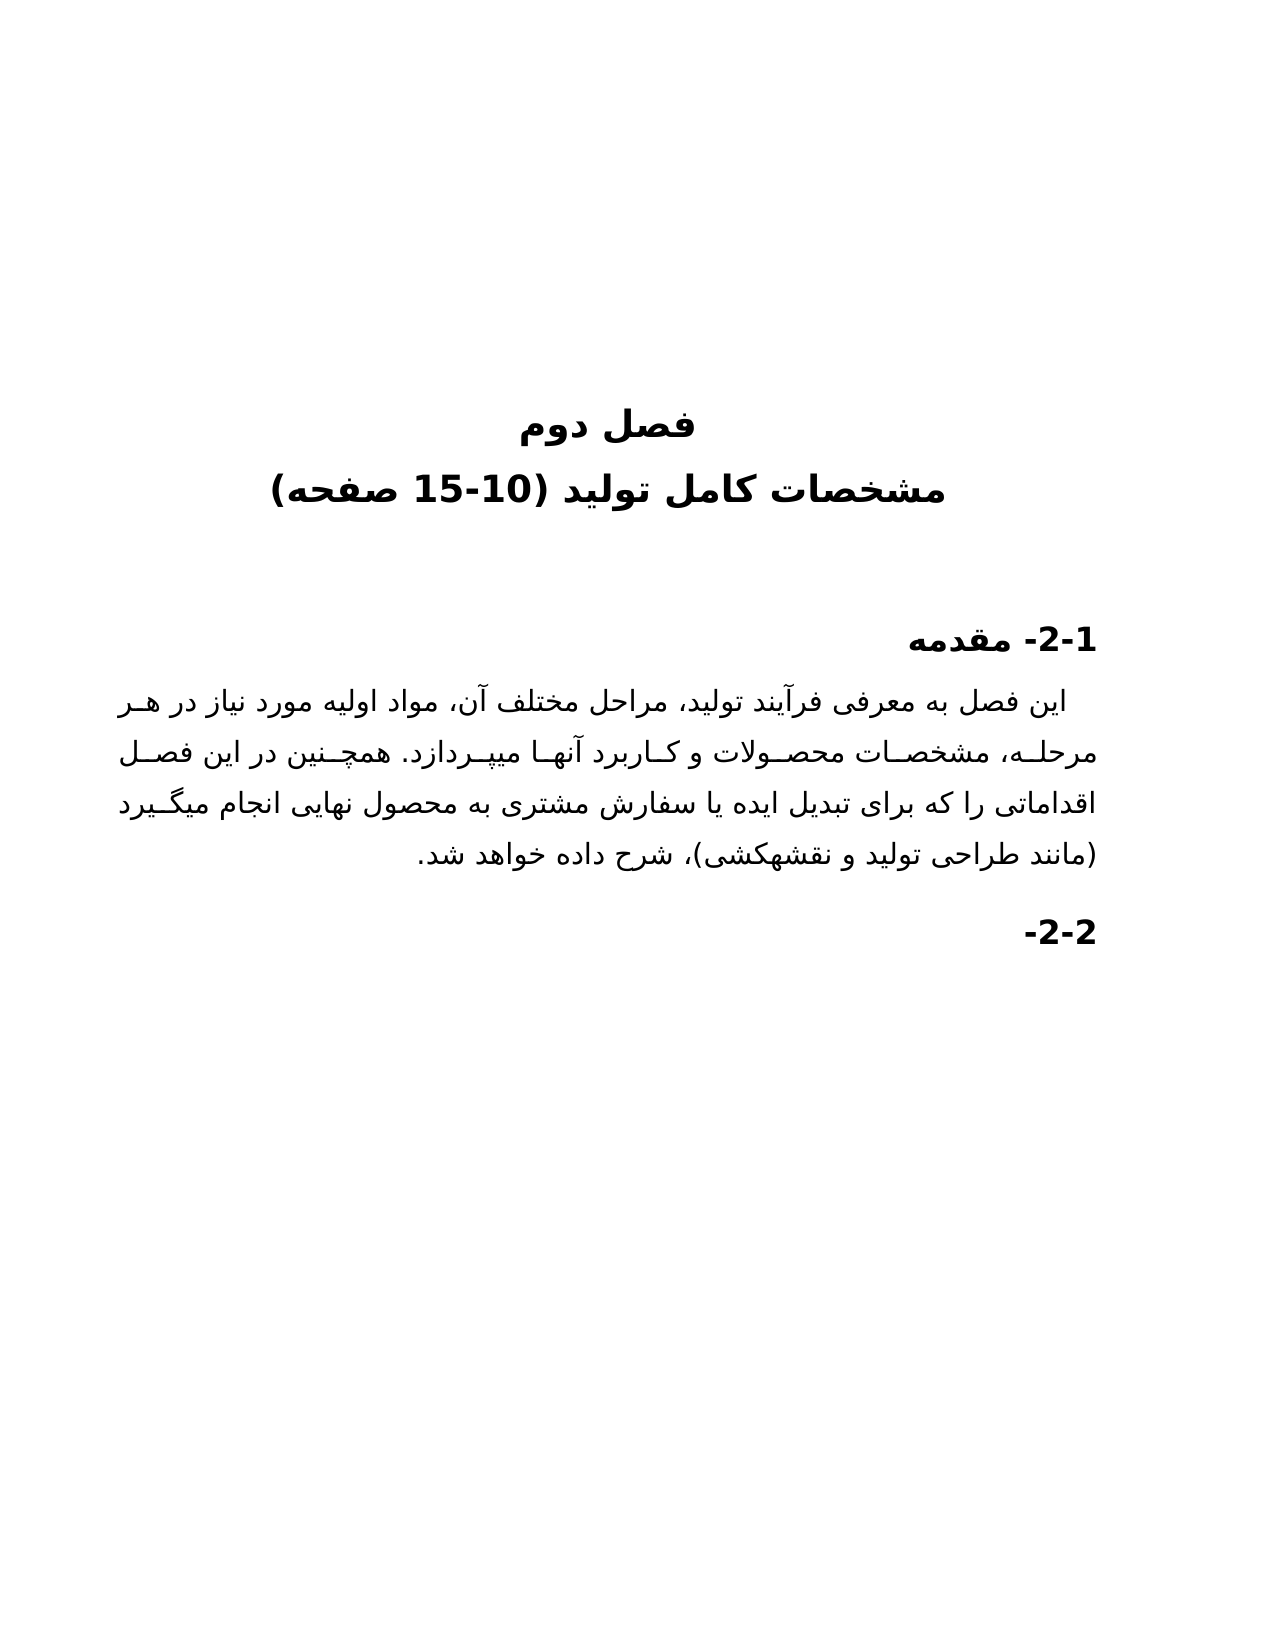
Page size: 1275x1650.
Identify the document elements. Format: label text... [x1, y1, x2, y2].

text فصل دوم [118, 402, 1098, 446]
text این فصل به معرفی فرآیند تولید، مراحل مختلف آن، مواد اولیه مورد نیاز در هر مرحله، مشخصات محصولات و کاربرد آنها میپردازد. همچنین در این فصل اقداماتی را که برای تبدیل ایده یا سفارش مشتری به محصول نهایی انجام میگیرد (مانند طراحی تولید و نقشهکشی)، شرح داده خواهد شد. [118, 684, 1098, 871]
text مشخصات کامل تولید (10-15 صفحه) [118, 468, 1098, 511]
text 2-1- مقدمه [118, 621, 1098, 659]
text 2-2- [118, 913, 1098, 952]
